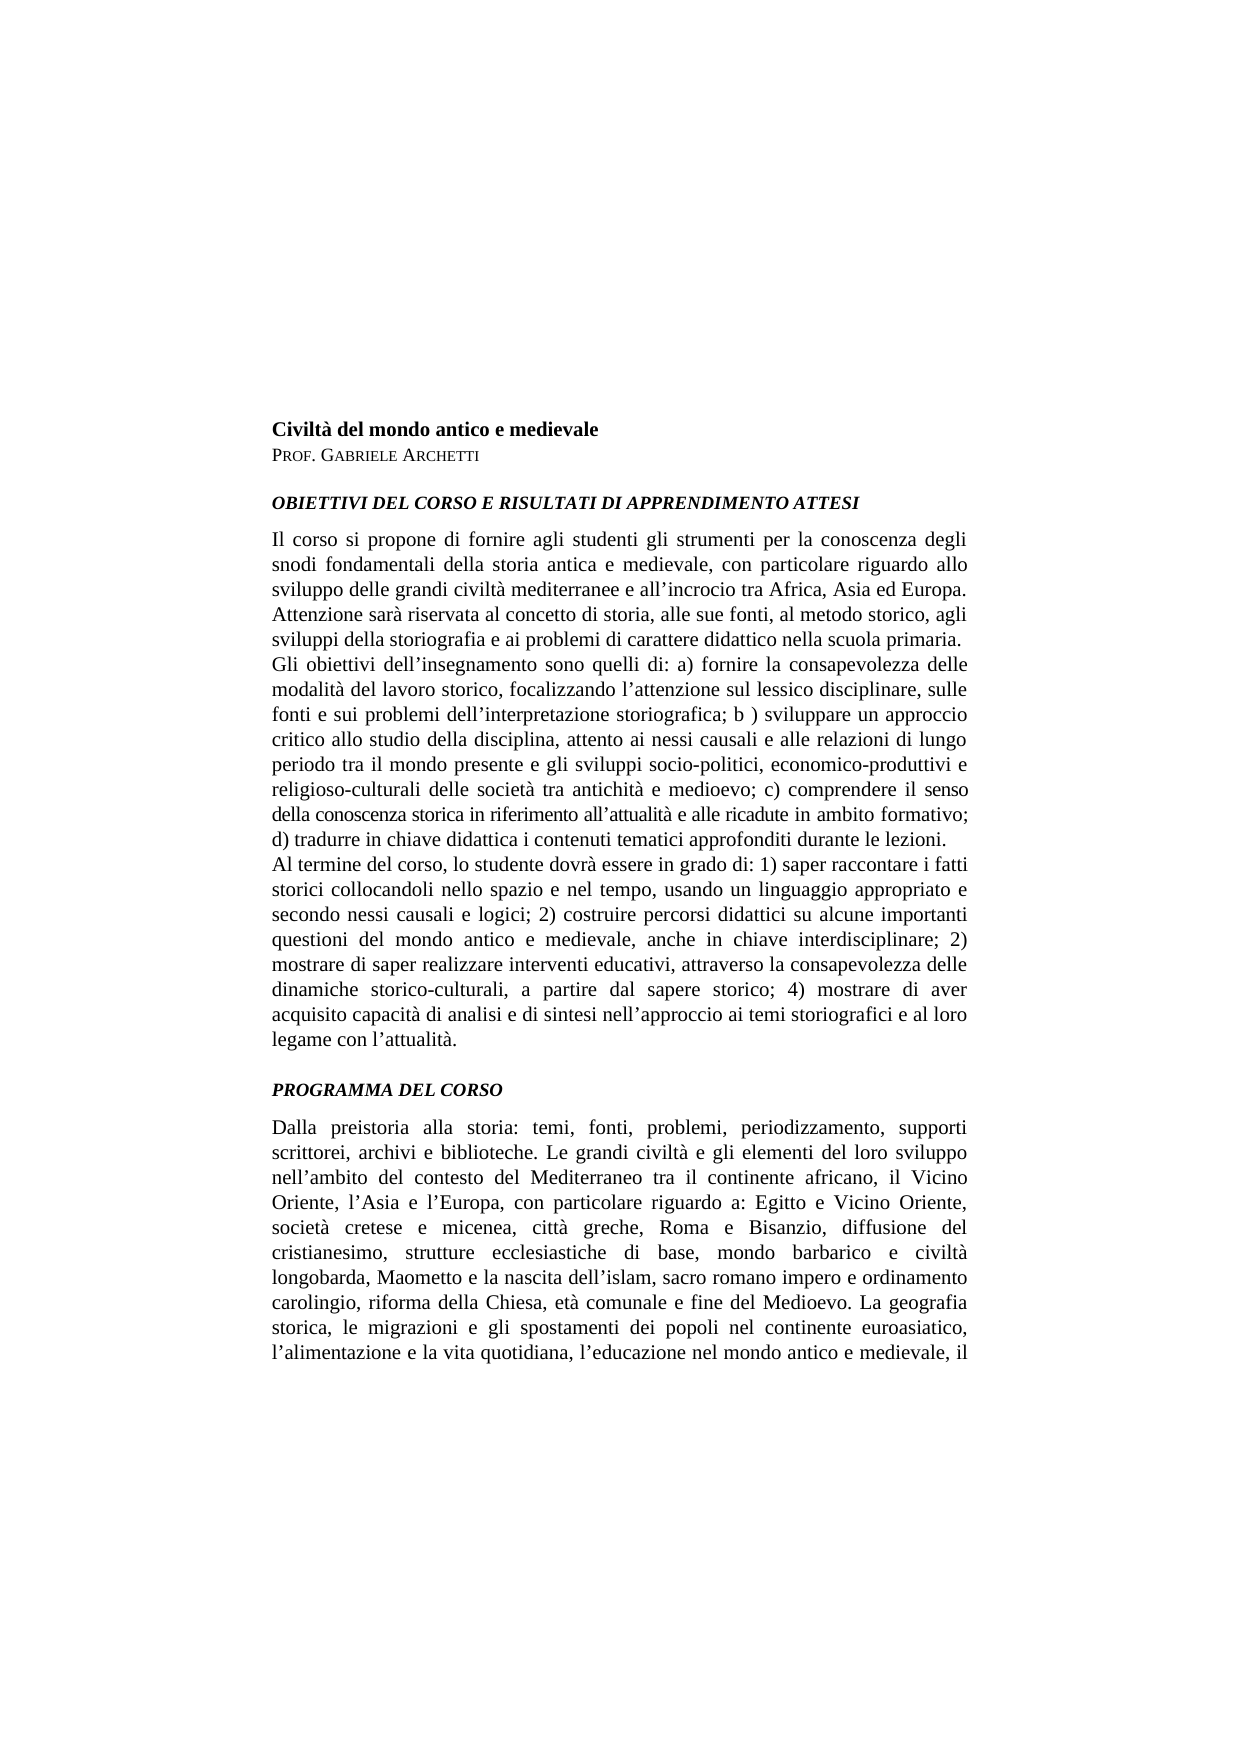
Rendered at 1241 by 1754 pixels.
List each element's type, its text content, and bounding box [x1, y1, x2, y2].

subtitle Civiltà del mondo antico e medievale [272, 416, 968, 441]
text Gli obiettivi dell’insegnamento sono quelli di: a) fornire la consapevolezza delle modalità del lavoro storico, focalizzando l’attenzione sul lessico disciplinare, sulle fonti e sui problemi dell’interpretazione storiografica; b ) sviluppare un approccio critico allo studio della disciplina, attento ai nessi causali e alle relazioni di lungo periodo tra il mondo presente e gli sviluppi socio-politici, economico-produttivi e religioso-culturali delle società tra antichità e medioevo; c) comprendere il senso della conoscenza storica in riferimento all’attualità e alle ricadute in ambito formativo; d) tradurre in chiave didattica i contenuti tematici approfonditi durante le lezioni. [272, 652, 968, 852]
text PROGRAMMA DEL CORSO [272, 1077, 968, 1102]
text Al termine del corso, lo studente dovrà essere in grado di: 1) saper raccontare i fatti storici collocandoli nello spazio e nel tempo, usando un linguaggio appropriato e secondo nessi causali e logici; 2) costruire percorsi didattici su alcune importanti questioni del mondo antico e medievale, anche in chiave interdisciplinare; 2) mostrare di saper realizzare interventi educativi, attraverso la consapevolezza delle dinamiche storico-culturali, a partire dal sapere storico; 4) mostrare di aver acquisito capacità di analisi e di sintesi nell’approccio ai temi storiografici e al loro legame con l’attualità. [272, 852, 968, 1052]
subtitle Prof. Gabriele Archetti [272, 441, 968, 466]
text Il corso si propone di fornire agli studenti gli strumenti per la conoscenza degli snodi fondamentali della storia antica e medievale, con particolare riguardo allo sviluppo delle grandi civiltà mediterranee e all’incrocio tra Africa, Asia ed Europa. Attenzione sarà riservata al concetto di storia, alle sue fonti, al metodo storico, agli sviluppi della storiografia e ai problemi di carattere didattico nella scuola primaria. [272, 527, 968, 652]
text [272, 1114, 968, 1364]
text OBIETTIVI DEL CORSO E RISULTATI DI APPRENDIMENTO ATTESI [272, 491, 968, 514]
